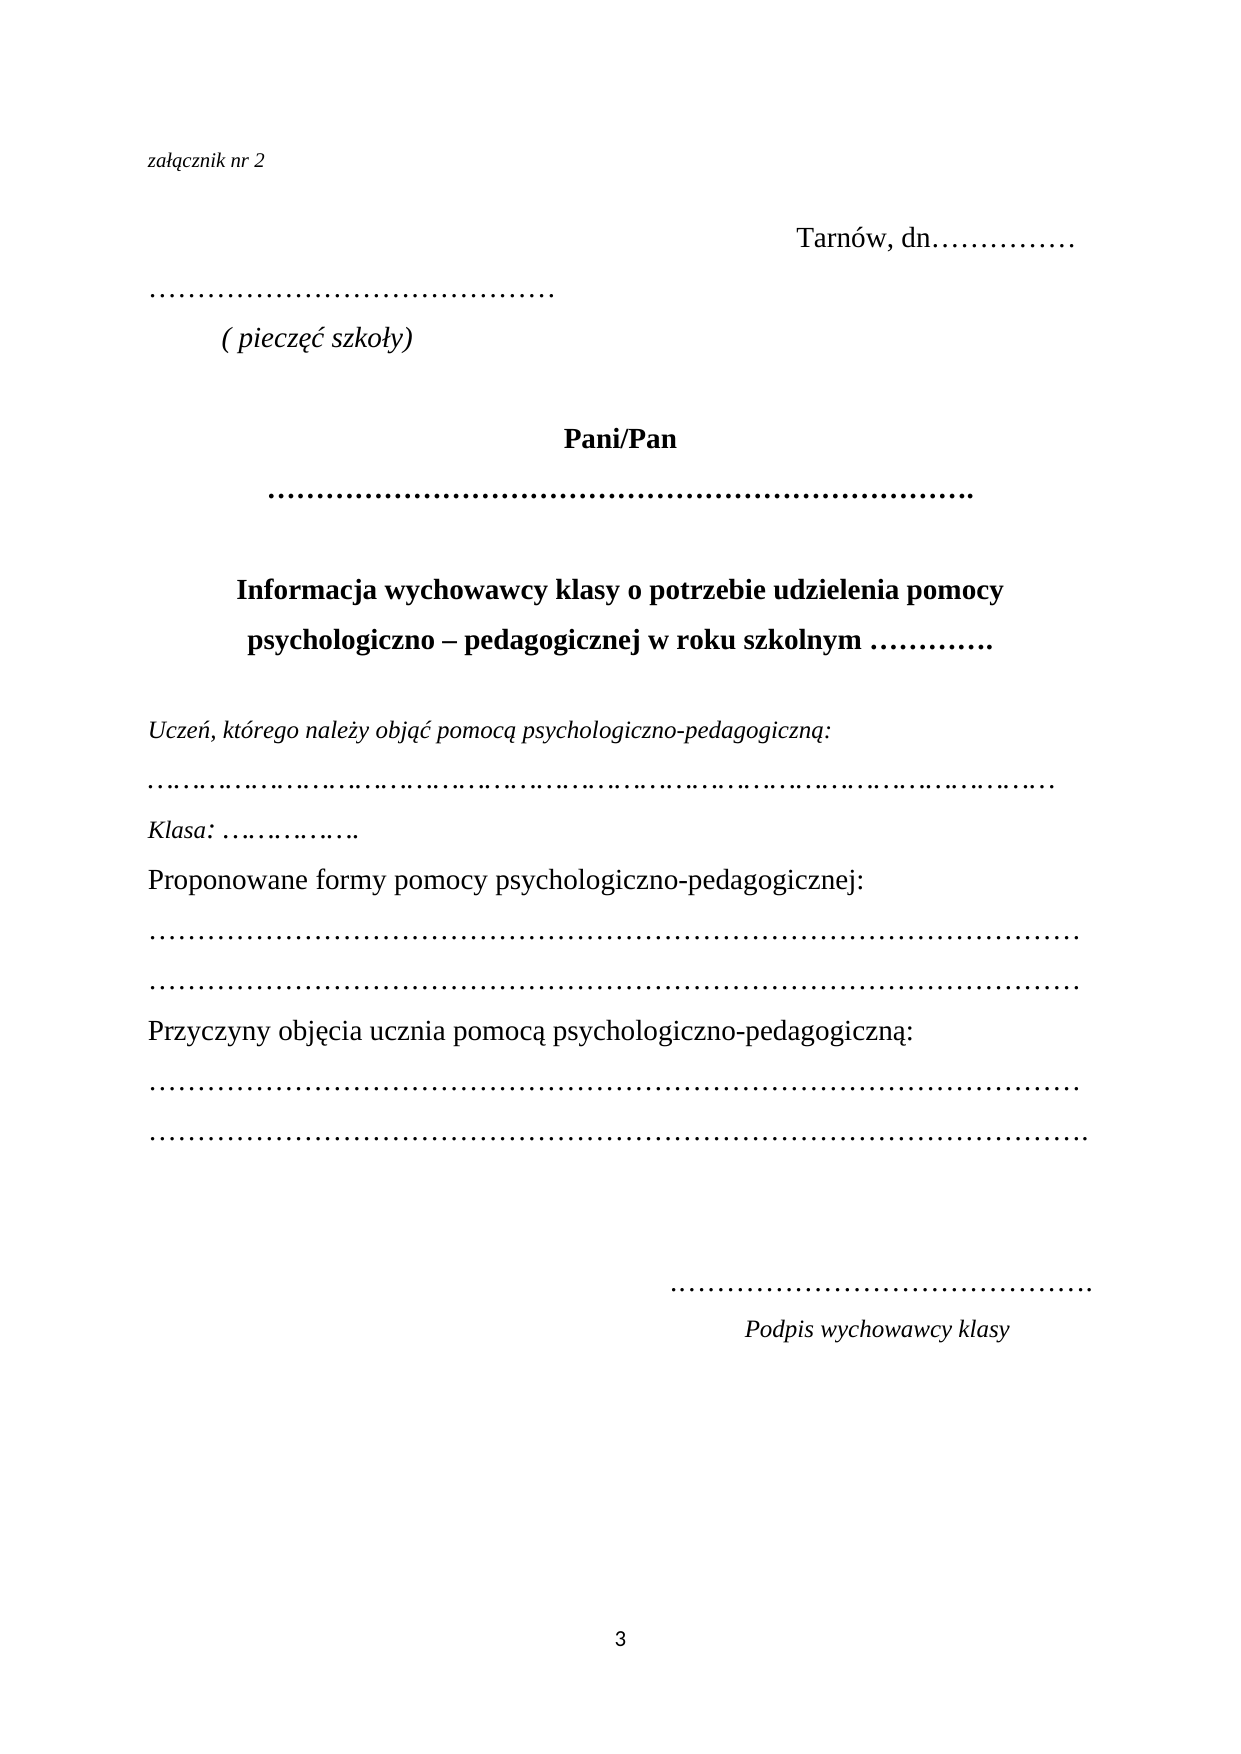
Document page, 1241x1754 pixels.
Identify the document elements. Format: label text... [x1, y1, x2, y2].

text …………………………………………………………………………………………………………………………………………………………………………. [148, 1063, 1093, 1147]
text psychologiczno – pedagogicznej w roku szkolnym …………. [148, 622, 1093, 656]
text .……………………………………. [590, 1264, 1093, 1298]
text ( pieczęć szkoły) [148, 320, 1093, 354]
text ………………………………………………………………………………………………………………………………………………………………………… [148, 912, 1093, 996]
text Pani/Pan ………………………………………………………………. [148, 421, 1093, 505]
text Proponowane formy pomocy psychologiczno-pedagogicznej: [148, 862, 1093, 895]
text Przyczyny objęcia ucznia pomocą psychologiczno-pedagogiczną: [148, 1013, 1093, 1046]
text Tarnów, dn…………… [738, 220, 1093, 253]
text załącznik nr 2 [148, 148, 1093, 172]
text …………………………………… [148, 270, 1093, 303]
text Podpis wychowawcy klasy [148, 1314, 1093, 1343]
text Informacja wychowawcy klasy o potrzebie udzielenia pomocy [148, 572, 1093, 605]
text …………………………………………………………………………………………… [148, 761, 1093, 795]
text Uczeń, którego należy objąć pomocą psychologiczno-pedagogiczną: [148, 716, 1093, 744]
text Klasa: ……………. [148, 811, 1093, 845]
